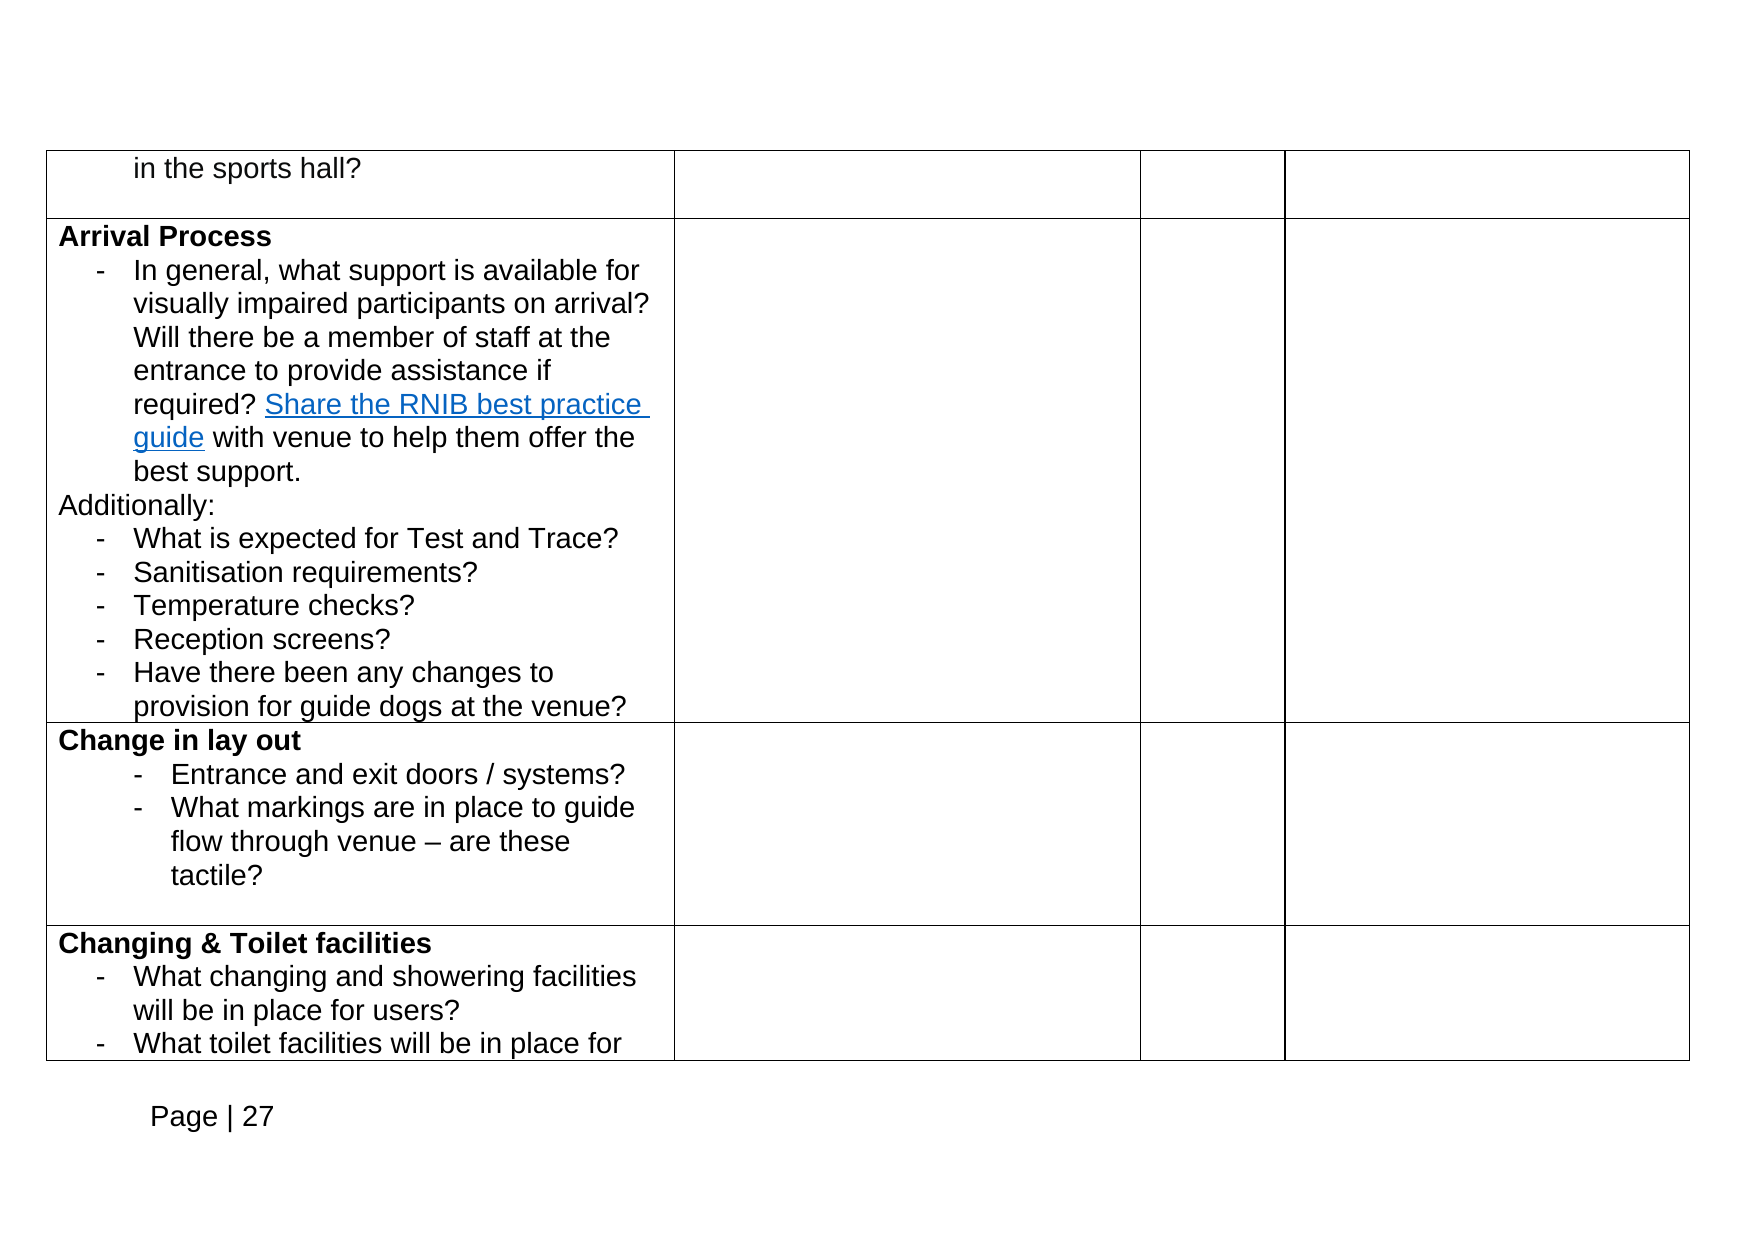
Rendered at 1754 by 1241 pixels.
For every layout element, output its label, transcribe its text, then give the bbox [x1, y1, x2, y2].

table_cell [47, 151, 674, 218]
table_cell [1286, 219, 1689, 722]
table_cell [1286, 723, 1689, 924]
table_cell Change in lay out Entrance and exit doors / systems? What markings are in place to guide flow through venue – are these tactile? [47, 723, 674, 924]
table_cell [1286, 151, 1689, 218]
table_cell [47, 926, 674, 1060]
table_cell [1141, 926, 1284, 1060]
table_cell Arrival Process In general, what support is available for visually impaired participants on arrival? Will there be a member of staff at the entrance to provide assistance if required? Share the RNIB best practice guide with venue to help them offer the best support. Additionally: What is expected for Test and Trace? Sanitisation requirements? Temperature checks? Reception screens? Have there been any changes to provision for guide dogs at the venue? [47, 219, 674, 722]
table_cell [1286, 926, 1689, 1060]
table_cell [675, 151, 1140, 218]
table_cell [1141, 219, 1284, 722]
table_cell [1141, 151, 1284, 218]
table_cell [1141, 723, 1284, 924]
table_cell [675, 926, 1140, 1060]
table_cell [675, 219, 1140, 722]
table_cell [675, 723, 1140, 924]
